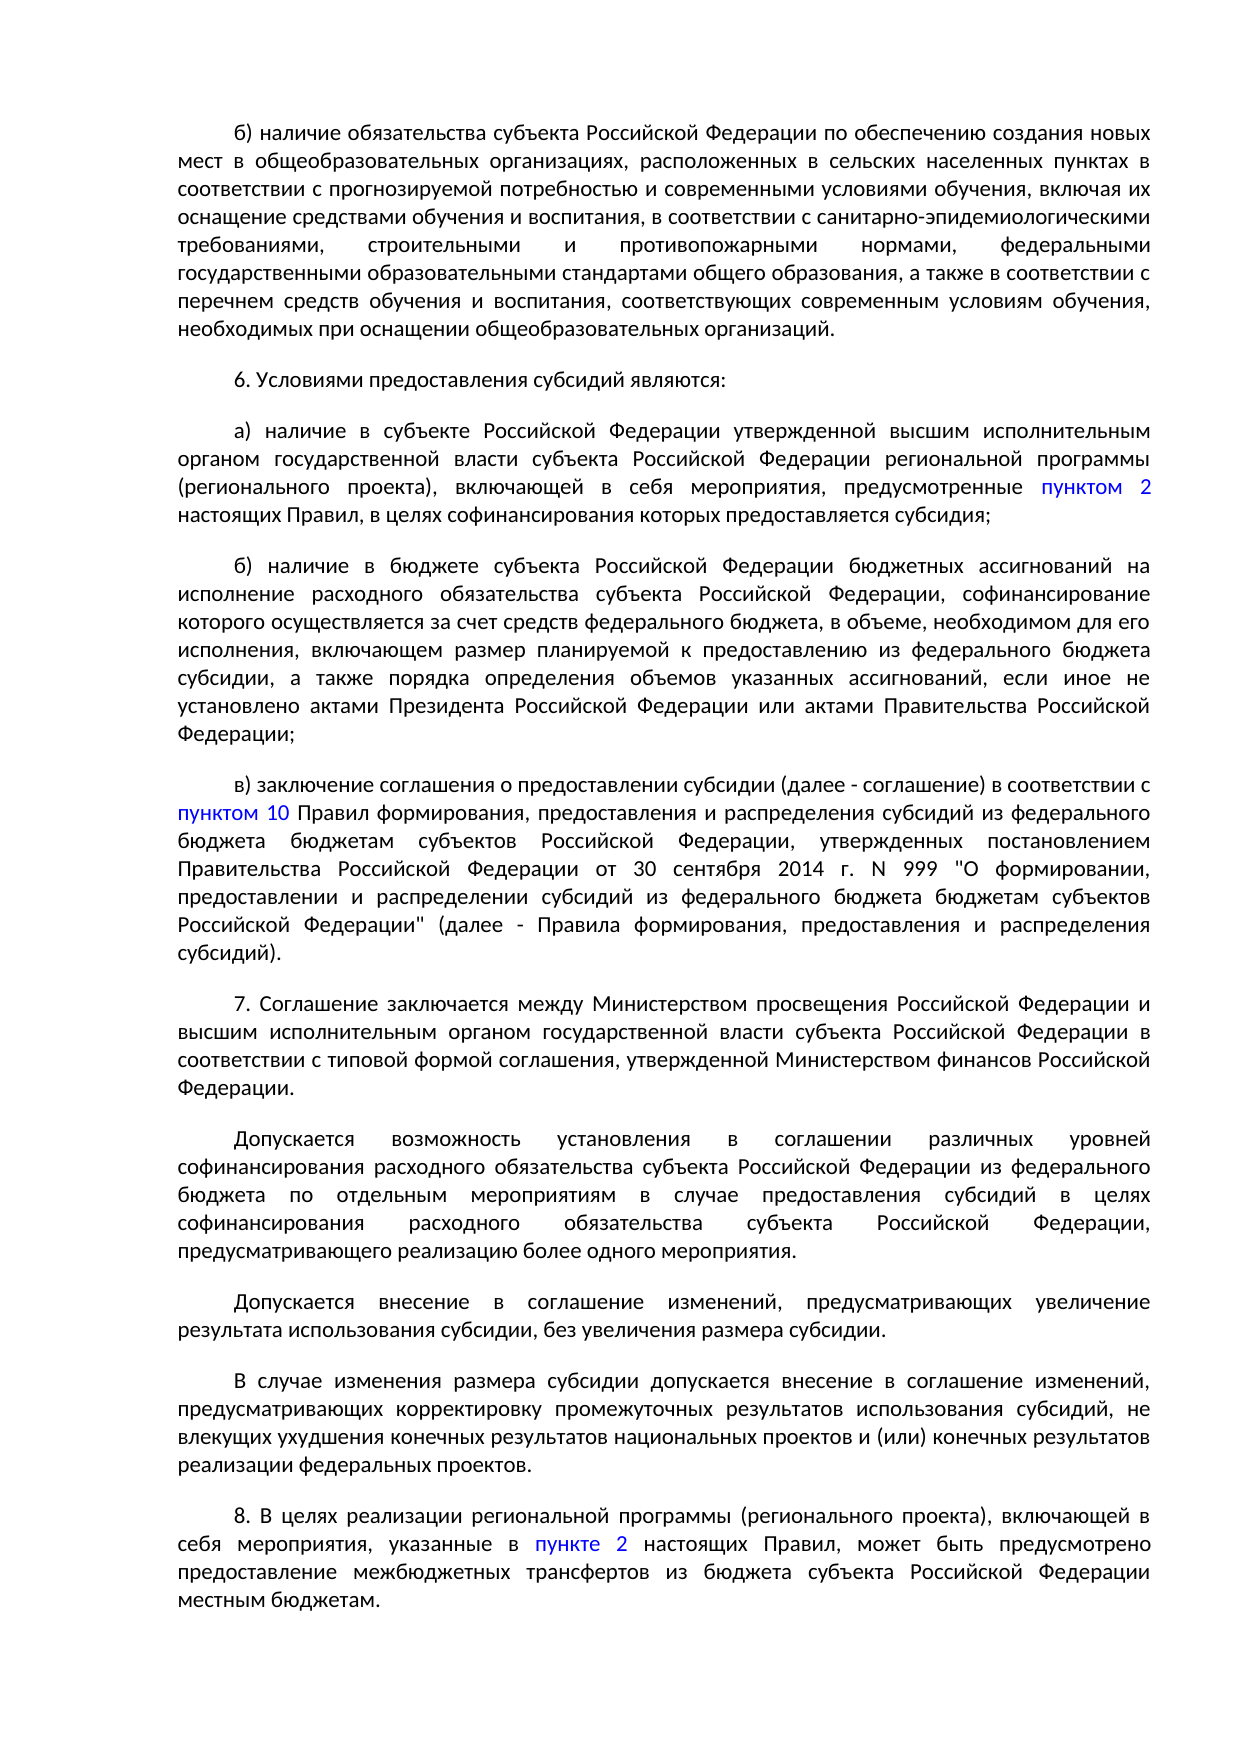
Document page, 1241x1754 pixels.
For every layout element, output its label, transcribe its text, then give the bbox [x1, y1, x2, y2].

text Допускается внесение в соглашение изменений, предусматривающих увеличение результата использования субсидии, без увеличения размера субсидии. [177, 1287, 1152, 1343]
text В случае изменения размера субсидии допускается внесение в соглашение изменений, предусматривающих корректировку промежуточных результатов использования субсидий, не влекущих ухудшения конечных результатов национальных проектов и (или) конечных результатов реализации федеральных проектов. [177, 1366, 1152, 1478]
text 6. Условиями предоставления субсидий являются: [177, 365, 1152, 393]
text б) наличие в бюджете субъекта Российской Федерации бюджетных ассигнований на исполнение расходного обязательства субъекта Российской Федерации, софинансирование которого осуществляется за счет средств федерального бюджета, в объеме, необходимом для его исполнения, включающем размер планируемой к предоставлению из федерального бюджета субсидии, а также порядка определения объемов указанных ассигнований, если иное не установлено актами Президента Российской Федерации или актами Правительства Российской Федерации; [177, 551, 1152, 747]
text Допускается возможность установления в соглашении различных уровней софинансирования расходного обязательства субъекта Российской Федерации из федерального бюджета по отдельным мероприятиям в случае предоставления субсидий в целях софинансирования расходного обязательства субъекта Российской Федерации, предусматривающего реализацию более одного мероприятия. [177, 1124, 1152, 1264]
text 7. Соглашение заключается между Министерством просвещения Российской Федерации и высшим исполнительным органом государственной власти субъекта Российской Федерации в соответствии с типовой формой соглашения, утвержденной Министерством финансов Российской Федерации. [177, 989, 1152, 1101]
text в) заключение соглашения о предоставлении субсидии (далее - соглашение) в соответствии с пунктом 10 Правил формирования, предоставления и распределения субсидий из федерального бюджета бюджетам субъектов Российской Федерации, утвержденных постановлением Правительства Российской Федерации от 30 сентября 2014 г. N 999 "О формировании, предоставлении и распределении субсидий из федерального бюджета бюджетам субъектов Российской Федерации" (далее - Правила формирования, предоставления и распределения субсидий). [177, 770, 1152, 966]
text а) наличие в субъекте Российской Федерации утвержденной высшим исполнительным органом государственной власти субъекта Российской Федерации региональной программы (регионального проекта), включающей в себя мероприятия, предусмотренные пунктом 2 настоящих Правил, в целях софинансирования которых предоставляется субсидия; [177, 416, 1152, 528]
text 8. В целях реализации региональной программы (регионального проекта), включающей в себя мероприятия, указанные в пункте 2 настоящих Правил, может быть предусмотрено предоставление межбюджетных трансфертов из бюджета субъекта Российской Федерации местным бюджетам. [177, 1501, 1152, 1613]
text б) наличие обязательства субъекта Российской Федерации по обеспечению создания новых мест в общеобразовательных организациях, расположенных в сельских населенных пунктах в соответствии с прогнозируемой потребностью и современными условиями обучения, включая их оснащение средствами обучения и воспитания, в соответствии с санитарно-эпидемиологическими требованиями, строительными и противопожарными нормами, федеральными государственными образовательными стандартами общего образования, а также в соответствии с перечнем средств обучения и воспитания, соответствующих современным условиям обучения, необходимых при оснащении общеобразовательных организаций. [177, 118, 1152, 342]
